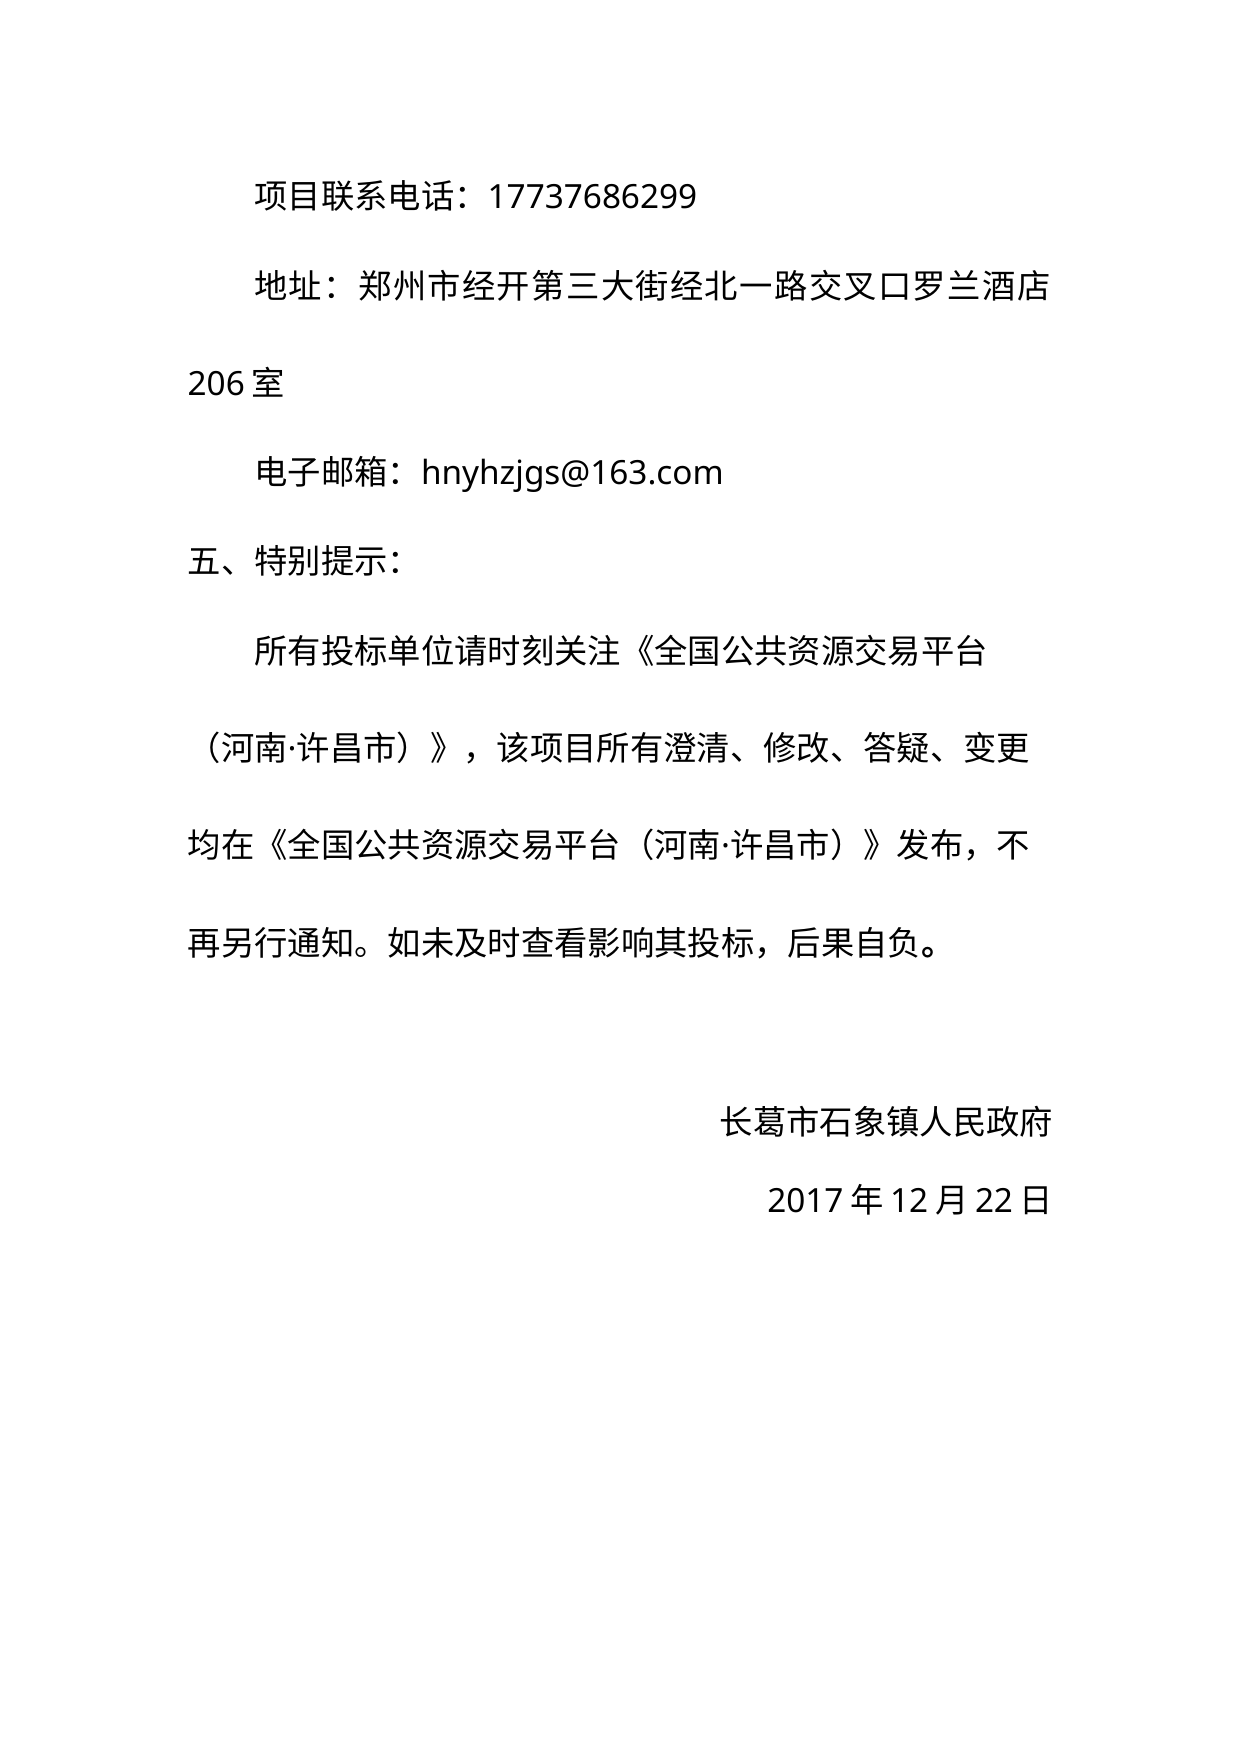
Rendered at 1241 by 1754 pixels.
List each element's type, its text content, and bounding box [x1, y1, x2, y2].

text 五、特别提示： [187, 527, 1053, 592]
text 所有投标单位请时刻关注《全国公共资源交易平台（河南·许昌市）》，该项目所有澄清、修改、答疑、变更均在《全国公共资源交易平台（河南·许昌市）》发布，不再另行通知。如未及时查看影响其投标，后果自负。 [187, 616, 1053, 973]
text 长葛市石象镇人民政府 [187, 1088, 1053, 1153]
text 项目联系电话：17737686299 [187, 162, 1053, 227]
text 2017年12月22日 [187, 1165, 1053, 1230]
text 地址：郑州市经开第三大街经北一路交叉口罗兰酒店206室 [187, 251, 1053, 414]
text 电子邮箱：hnyhzjgs@163.com [187, 438, 1053, 503]
